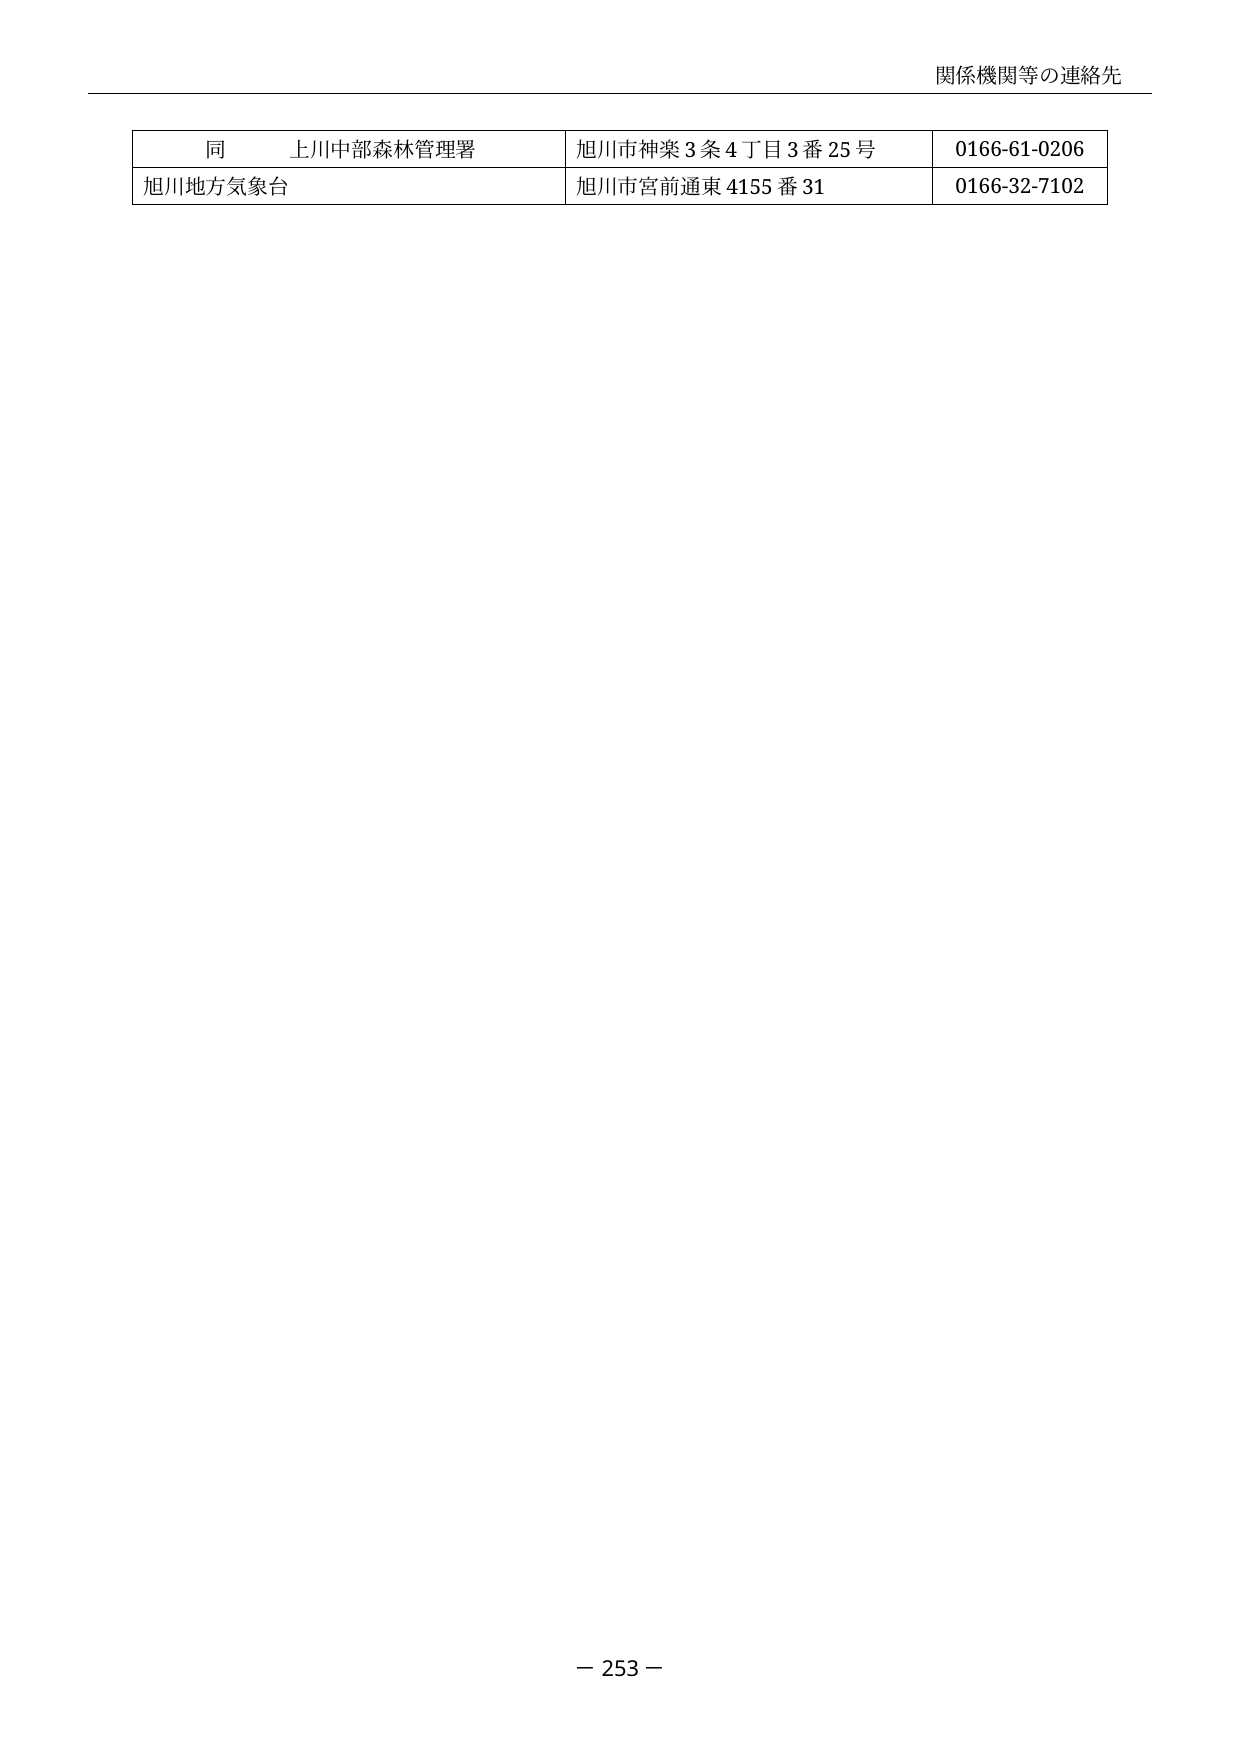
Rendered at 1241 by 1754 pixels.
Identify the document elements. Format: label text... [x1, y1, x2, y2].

table_cell 旭川地方気象台 [133, 168, 565, 204]
table_cell 旭川市宮前通東4155番31 [566, 168, 932, 204]
table_cell 旭川市神楽3条4丁目3番25号 [566, 131, 932, 167]
table_cell 0166-61-0206 [933, 131, 1107, 167]
table_cell 0166-32-7102 [933, 168, 1107, 204]
table_cell 同 上川中部森林管理署 [133, 131, 565, 167]
